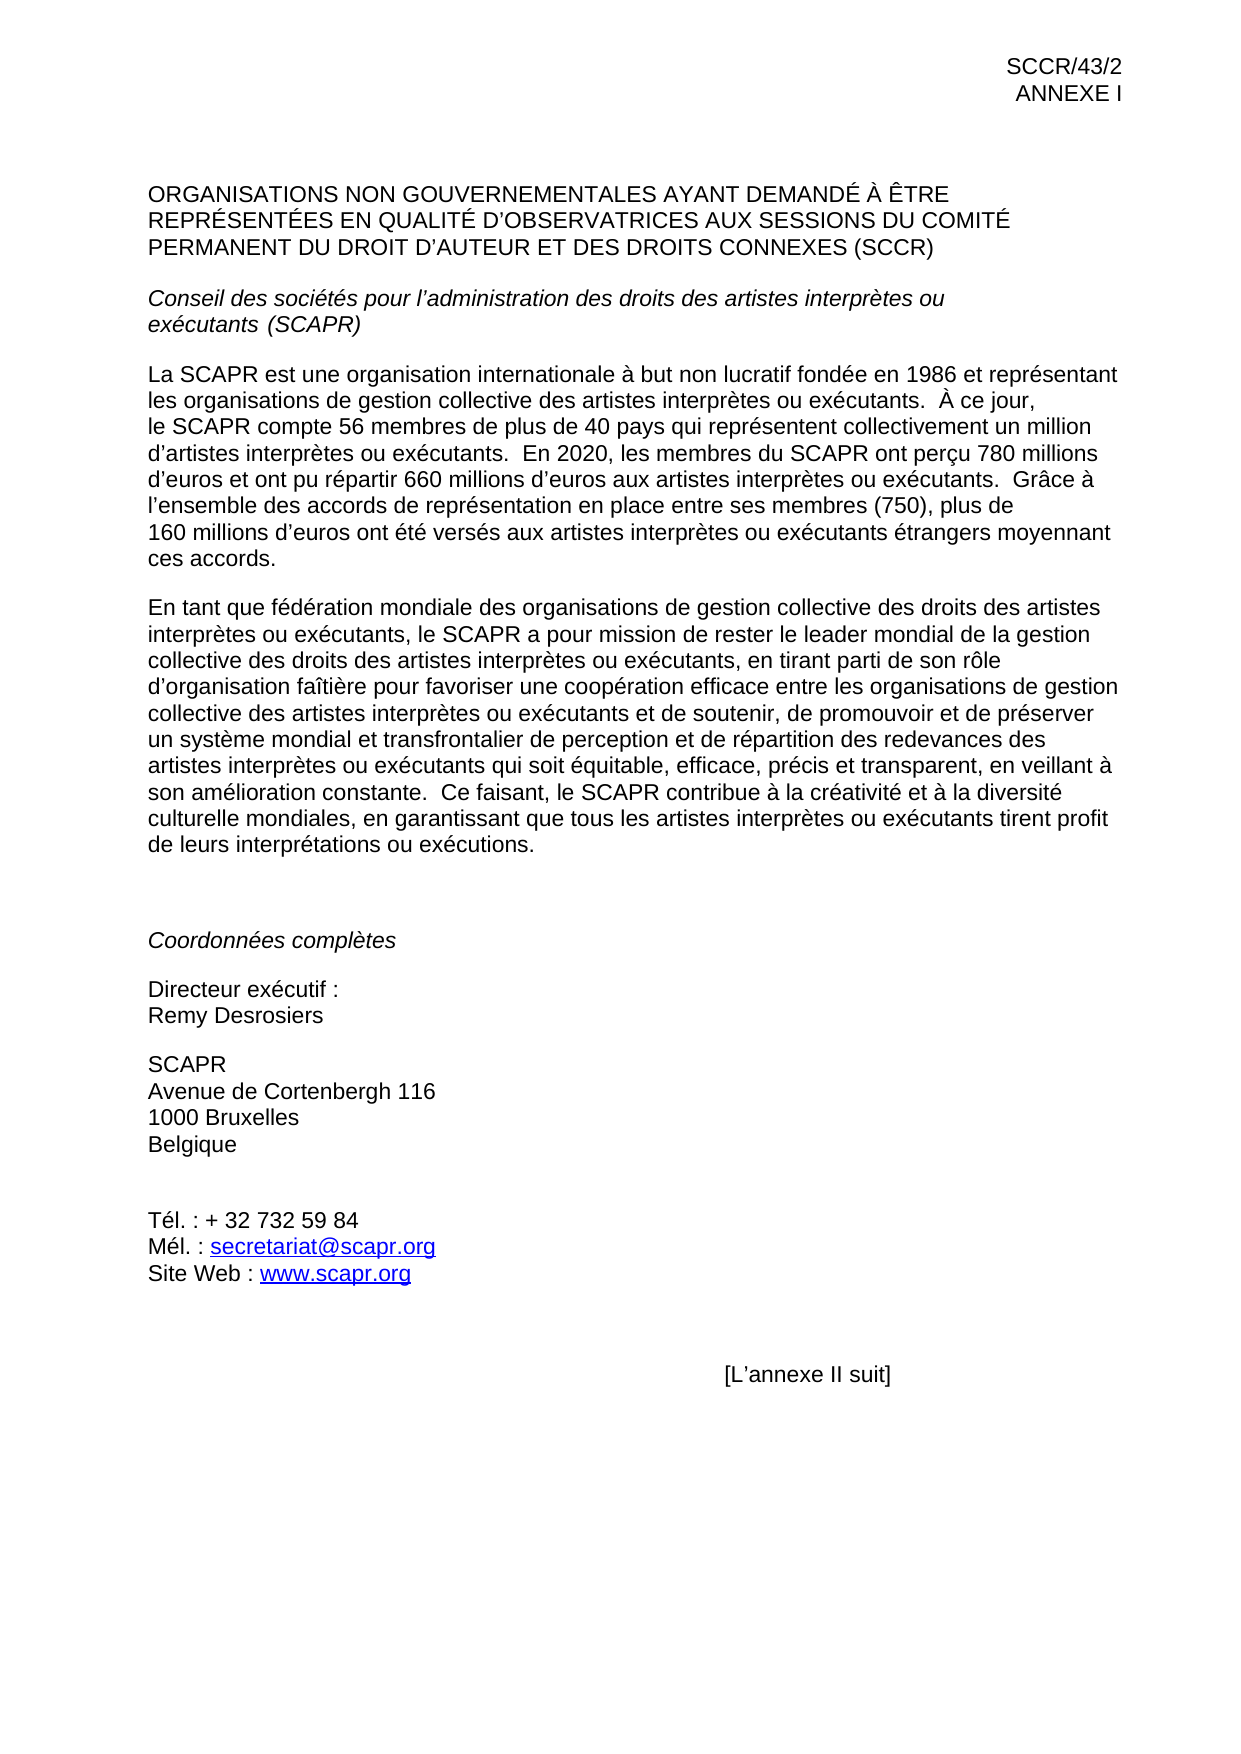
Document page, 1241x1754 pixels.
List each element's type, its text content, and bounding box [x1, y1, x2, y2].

text [L’annexe II suit] [724, 1361, 1122, 1387]
text Mél. : secretariat@scapr.org [148, 1233, 1122, 1259]
subtitle Organisations non gouvernementales ayant demandé à être représentées en qualité d’observatrices aux sessions du comité permanent du droit d’auteur et des droits connexes (SCCR) [148, 181, 1122, 260]
text 1000 Bruxelles [148, 1104, 1122, 1131]
text Directeur exécutif : [148, 976, 1122, 1002]
text Avenue de Cortenbergh 116 [148, 1078, 1122, 1104]
text Site Web : www.scapr.org [148, 1259, 1122, 1286]
text La SCAPR est une organisation internationale à but non lucratif fondée en 1986 et représentant les organisations de gestion collective des artistes interprètes ou exécutants. À ce jour, le SCAPR compte 56 membres de plus de 40 pays qui représentent collectivement un million d’artistes interprètes ou exécutants. En 2020, les membres du SCAPR ont perçu 780 millions d’euros et ont pu répartir 660 millions d’euros aux artistes interprètes ou exécutants. Grâce à l’ensemble des accords de représentation en place entre ses membres (750), plus de 160 millions d’euros ont été versés aux artistes interprètes ou exécutants étrangers moyennant ces accords. [148, 361, 1122, 571]
text Coordonnées complètes [148, 927, 1122, 953]
text Belgique [148, 1131, 1122, 1157]
text Remy Desrosiers [148, 1002, 1122, 1028]
text SCAPR [148, 1051, 1122, 1078]
text Tél. : + 32 732 59 84 [148, 1207, 1122, 1233]
text Conseil des sociétés pour l’administration des droits des artistes interprètes ou exécutants (SCAPR) [148, 285, 1122, 338]
text En tant que fédération mondiale des organisations de gestion collective des droits des artistes interprètes ou exécutants, le SCAPR a pour mission de rester le leader mondial de la gestion collective des droits des artistes interprètes ou exécutants, en tirant parti de son rôle d’organisation faîtière pour favoriser une coopération efficace entre les organisations de gestion collective des artistes interprètes ou exécutants et de soutenir, de promouvoir et de préserver un système mondial et transfrontalier de perception et de répartition des redevances des artistes interprètes ou exécutants qui soit équitable, efficace, précis et transparent, en veillant à son amélioration constante. Ce faisant, le SCAPR contribue à la créativité et à la diversité culturelle mondiales, en garantissant que tous les artistes interprètes ou exécutants tirent profit de leurs interprétations ou exécutions. [148, 594, 1122, 858]
